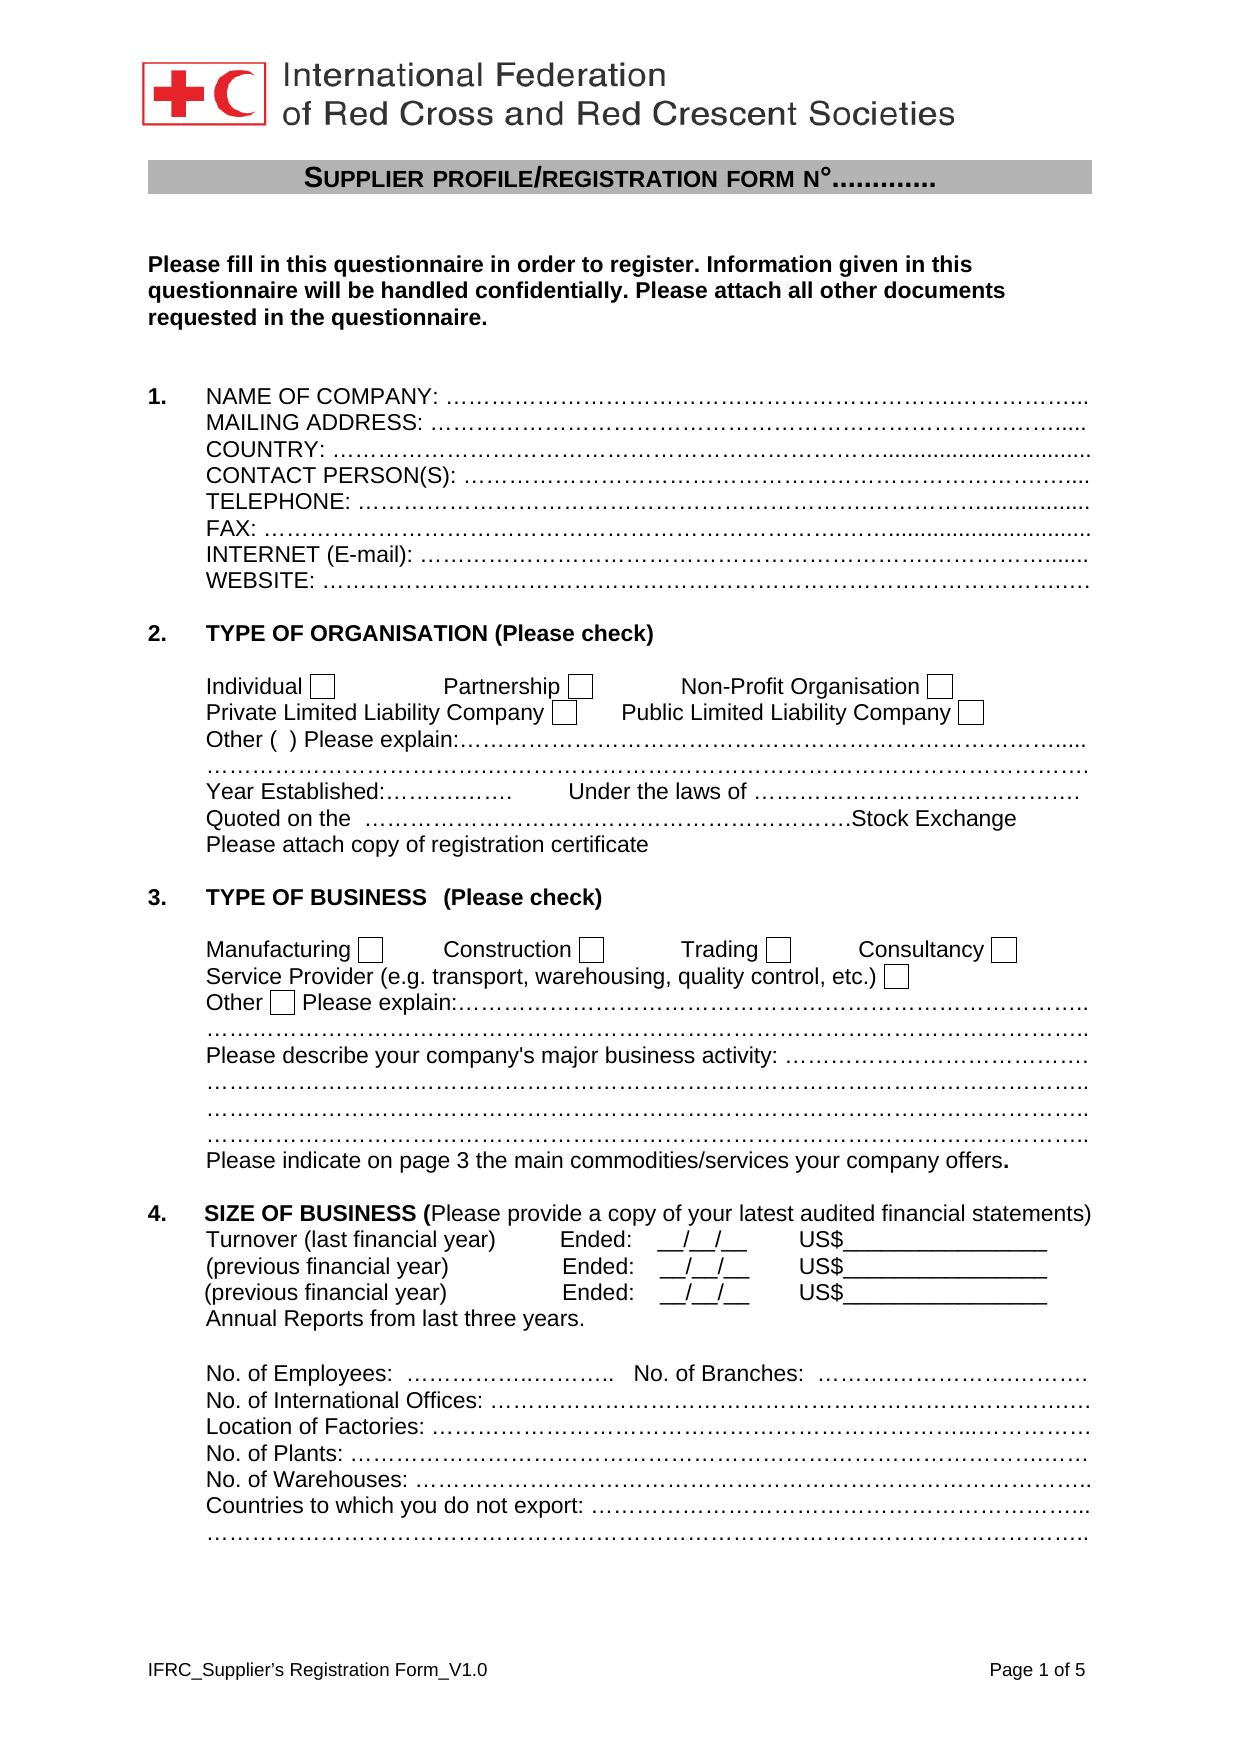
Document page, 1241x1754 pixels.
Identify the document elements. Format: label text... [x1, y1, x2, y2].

text …………………………………………………………………………………………………….. [148, 1094, 1092, 1121]
text 1. NAME OF COMPANY: ………………………………………………………….……………... [148, 383, 1092, 409]
text Please describe your company's major business activity: …………………………………. [148, 1042, 1092, 1068]
text Year Established:……….……. Under the laws of ……………………………………. [148, 778, 1092, 804]
text …………………………………………………………………………………………………….. [148, 1518, 1092, 1545]
text Please attach copy of registration certificate [148, 831, 1092, 857]
text WEBSITE: …………………………………………………………………………………….…. [148, 567, 1092, 594]
text MAILING ADDRESS: ………………………………………………………………….……..... [148, 409, 1092, 436]
text Other Please explain:……………………………………………………………………….. [148, 989, 1092, 1015]
text Private Limited Liability Company Public Limited Liability Company [148, 699, 1092, 726]
text CONTACT PERSON(S): ………………………………………………………………….….... [148, 462, 1092, 488]
text 2. TYPE OF ORGANISATION (Please check) [148, 620, 1092, 646]
picture [137, 57, 963, 129]
text Other ( ) Please explain:……………………………………………………………………..... [148, 726, 1092, 752]
text INTERNET (E-mail): ………………………………………………………….……………....... [148, 541, 1092, 567]
text Countries to which you do not export: ………………………………………………………... [148, 1492, 1092, 1518]
text No. of Warehouses: …………………………………………………………………………….. [148, 1466, 1092, 1492]
text TELEPHONE: ………………………………………………………….……………................. [148, 488, 1092, 515]
text …………………………………………………………………………………………………….. [148, 1015, 1092, 1042]
text Location of Factories: ……………………………………………………………...…………… [148, 1413, 1092, 1439]
text Please indicate on page 3 the main commodities/services your company offers. [148, 1147, 1092, 1173]
text COUNTRY: ………………………………………………………………................................. [148, 436, 1092, 462]
text Supplier profile/registration form n°............. [148, 160, 1092, 194]
text Please fill in this questionnaire in order to register. Information given in this questionnaire will be handled confidentially. Please attach all other documents requested in the questionnaire. [148, 251, 1092, 330]
text No. of Employees: ……………..……….. No. of Branches: ……….…………….………. [148, 1360, 1092, 1387]
text Service Provider (e.g. transport, warehousing, quality control, etc.) [148, 963, 1092, 989]
text Turnover (last financial year) Ended: __/__/__ $________________ (previous financial year) Ended: __/__/__ $________________ [185, 1226, 1092, 1279]
text Individual Partnership Non-Profit Organisation [148, 673, 1092, 699]
text Annual Reports from last three years. [148, 1305, 1092, 1332]
text ……………………………….……………………………………………………………………. [148, 752, 1092, 778]
text …………………………………………………………………………………………………….. [148, 1121, 1092, 1147]
text Manufacturing Construction Trading Consultancy [148, 936, 1092, 963]
text FAX: ………………………………………………………………….……................................ [148, 515, 1092, 541]
list SIZE OF BUSINESS (Please provide a copy of your latest audited financial statements) [148, 1200, 1092, 1226]
text …………………………………………………………………………………………………….. [148, 1068, 1092, 1094]
text Quoted on the ……………………………………………………….Stock Exchange [148, 804, 1092, 831]
text No. of International Offices: ………………………………………………………………….… [148, 1387, 1092, 1413]
text 3. TYPE OF BUSINESS (Please check) [148, 884, 1092, 910]
text (previous financial year) Ended: __/__/__ $________________ [148, 1279, 1092, 1305]
text No. of Plants: ……………………………………………………………………………….…… [148, 1439, 1092, 1466]
